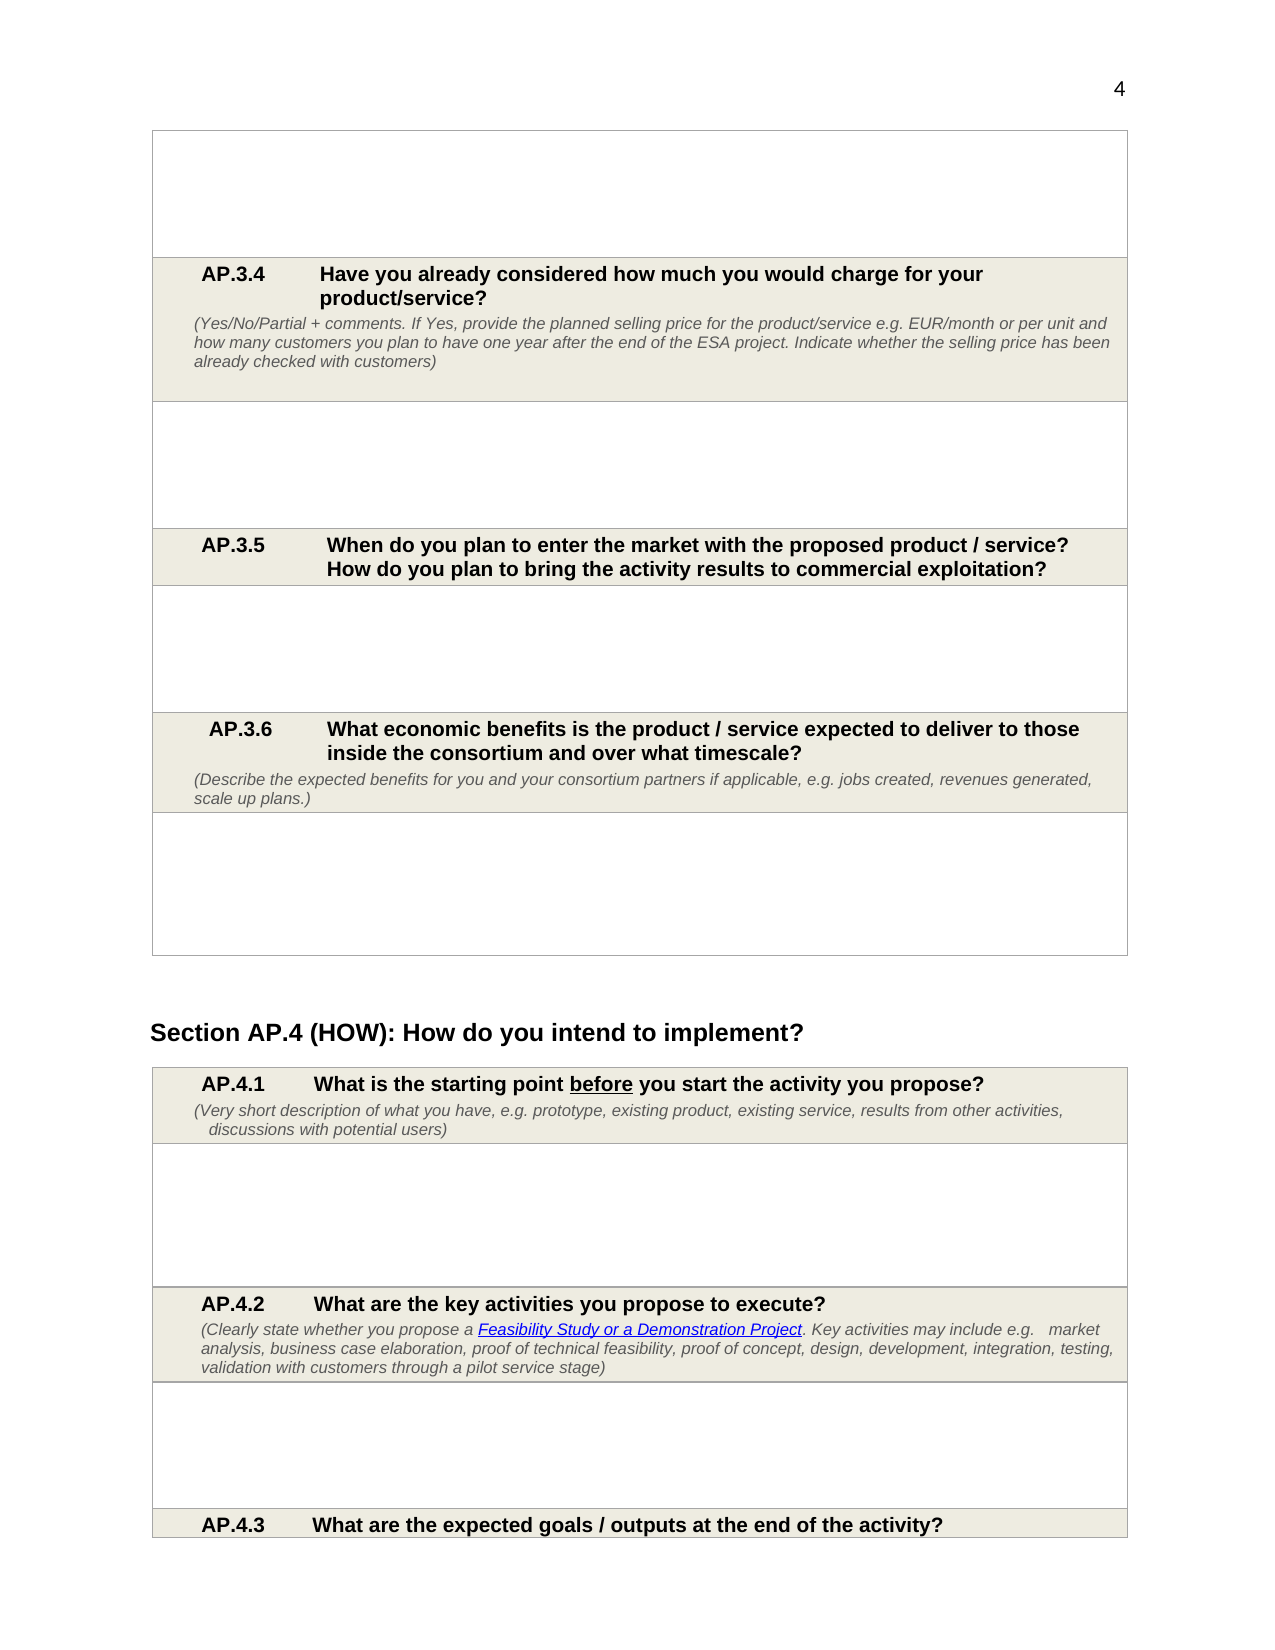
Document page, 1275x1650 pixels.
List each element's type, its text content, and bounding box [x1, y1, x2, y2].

text Section AP.4 (HOW): How do you intend to implementWho are the target beneficiaries addressed by your offer, and what is the expected impact? [150, 1018, 1125, 1047]
table_cell [153, 131, 1127, 257]
table_cell What are the key activities you propose to execute? (Clearly state whether you propose a Feasibility Study or a Demonstration Project. Key activities may include e.g. market analysis, business case elaboration, proof of technical feasibility, proof of concept, design, development, integration, testing, validation with customers through a pilot service stage) [153, 1288, 1127, 1381]
table_cell When do you plan to enter the market with the proposed product / service? How do you plan to bring the activity results to commercial exploitation? [153, 529, 1127, 585]
table_cell Have you already considered how much you would charge for your product/service? (Yes/No/Partial + comments. If Yes, provide the planned selling price for the product/service e.g. EUR/month or per unit and how many customers you plan to have one year after the end of the ESA project. Indicate whether the selling price has been already checked with customers) [153, 258, 1127, 401]
table_cell [153, 1144, 1127, 1286]
table_cell [153, 1383, 1127, 1508]
table_cell [153, 813, 1127, 955]
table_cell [153, 1509, 1127, 1537]
table_cell What economic benefits is the product / service expected to deliver to those inside the consortium and over what timescale? (Describe the expected benefits for you and your consortium partners if applicable, e.g. jobs created, revenues generated, scale up plans.) [153, 713, 1127, 812]
table_header What is the starting point before you start the activity you propose? (Very short description of what you have, e.g. prototype, existing product, existing service, results from other activities, discussions with potential users) [153, 1068, 1127, 1143]
table_cell [153, 586, 1127, 712]
table_cell [153, 402, 1127, 528]
